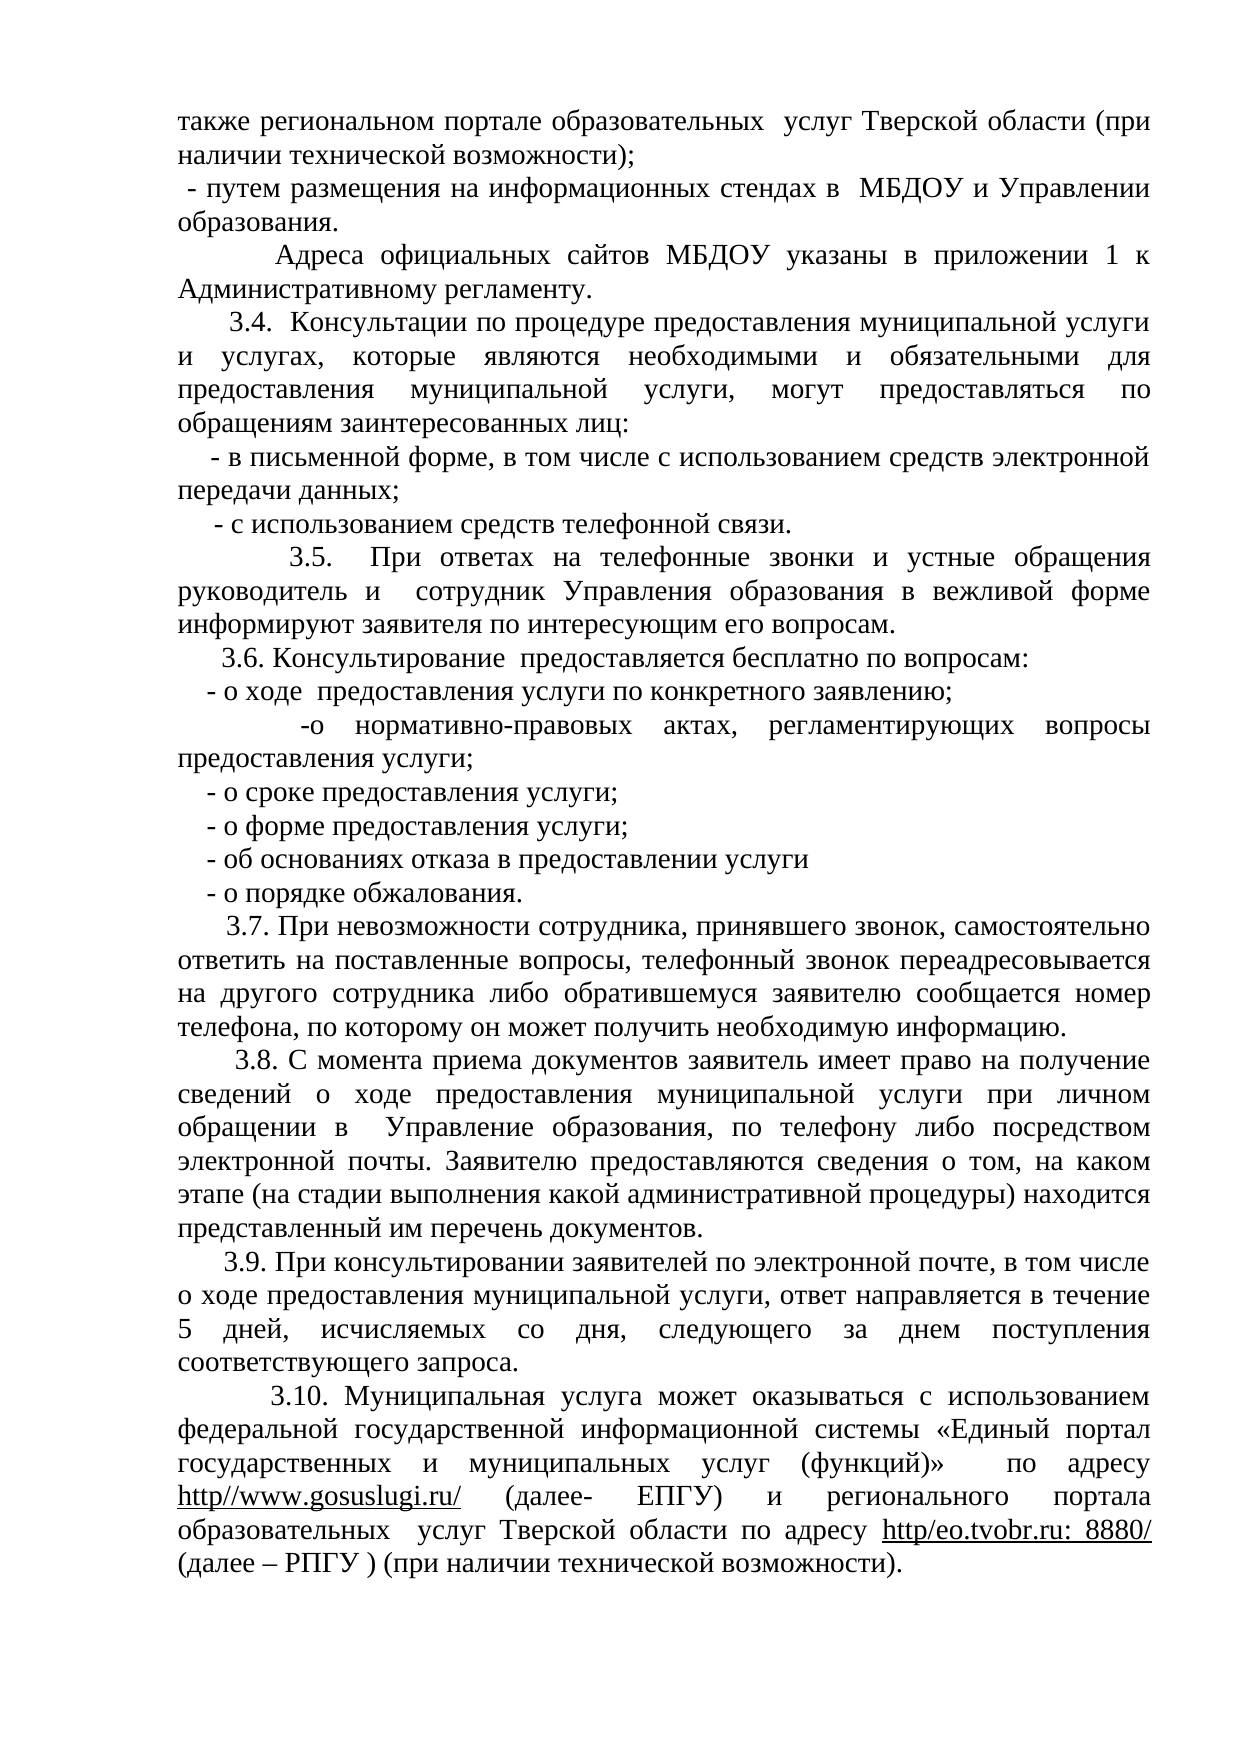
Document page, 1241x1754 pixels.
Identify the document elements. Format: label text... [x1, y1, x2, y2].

text 3.4. Консультации по процедуре предоставления муниципальной услуги и услугах, которые являются необходимыми и обязательными для предоставления муниципальной услуги, могут предоставляться по обращениям заинтересованных лиц: [177, 304, 1152, 439]
text Адреса официальных сайтов МБДОУ указаны в приложении 1 к Административному регламенту. [177, 237, 1152, 304]
text -о нормативно-правовых актах, регламентирующих вопросы предоставления услуги; [177, 707, 1152, 774]
text - с использованием средств телефонной связи. [177, 506, 1152, 539]
text 3.7. При невозможности сотрудника, принявшего звонок, самостоятельно ответить на поставленные вопросы, телефонный звонок переадресовывается на другого сотрудника либо обратившемуся заявителю сообщается номер телефона, по которому он может получить необходимую информацию. [177, 908, 1152, 1042]
text - о сроке предоставления услуги; [177, 774, 1152, 808]
text - о форме предоставления услуги; [177, 808, 1152, 841]
text 3.6. Консультирование предоставляется бесплатно по вопросам: [177, 640, 1152, 673]
text - о ходе предоставления услуги по конкретного заявлению; [177, 673, 1152, 707]
text - путем размещения на информационных стендах в МБДОУ и Управлении образования. [177, 170, 1152, 237]
text 3.5. При ответах на телефонные звонки и устные обращения руководитель и сотрудник Управления образования в вежливой форме информируют заявителя по интересующим его вопросам. [177, 539, 1152, 640]
text - об основаниях отказа в предоставлении услуги [177, 841, 1152, 875]
text 3.8. С момента приема документов заявитель имеет право на получение сведений о ходе предоставления муниципальной услуги при личном обращении в Управление образования, по телефону либо посредством электронной почты. Заявителю предоставляются сведения о том, на каком этапе (на стадии выполнения какой административной процедуры) находится представленный им перечень документов. [177, 1042, 1152, 1244]
text - о порядке обжалования. [177, 875, 1152, 908]
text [177, 103, 1152, 170]
text 3.9. При консультировании заявителей по электронной почте, в том числе о ходе предоставления муниципальной услуги, ответ направляется в течение 5 дней, исчисляемых со дня, следующего за днем поступления соответствующего запроса. [177, 1244, 1152, 1378]
text - в письменной форме, в том числе с использованием средств электронной передачи данных; [177, 439, 1152, 506]
text 3.10. Муниципальная услуга может оказываться с использованием федеральной государственной информационной системы «Единый портал государственных и муниципальных услуг (функций)» по адресу http//www.gosuslugi.ru/ (далее- ЕПГУ) и регионального портала образовательных услуг Тверской области по адресу http/eo.tvobr.ru: 8880/ (далее – РПГУ ) (при наличии технической возможности). [177, 1378, 1152, 1579]
